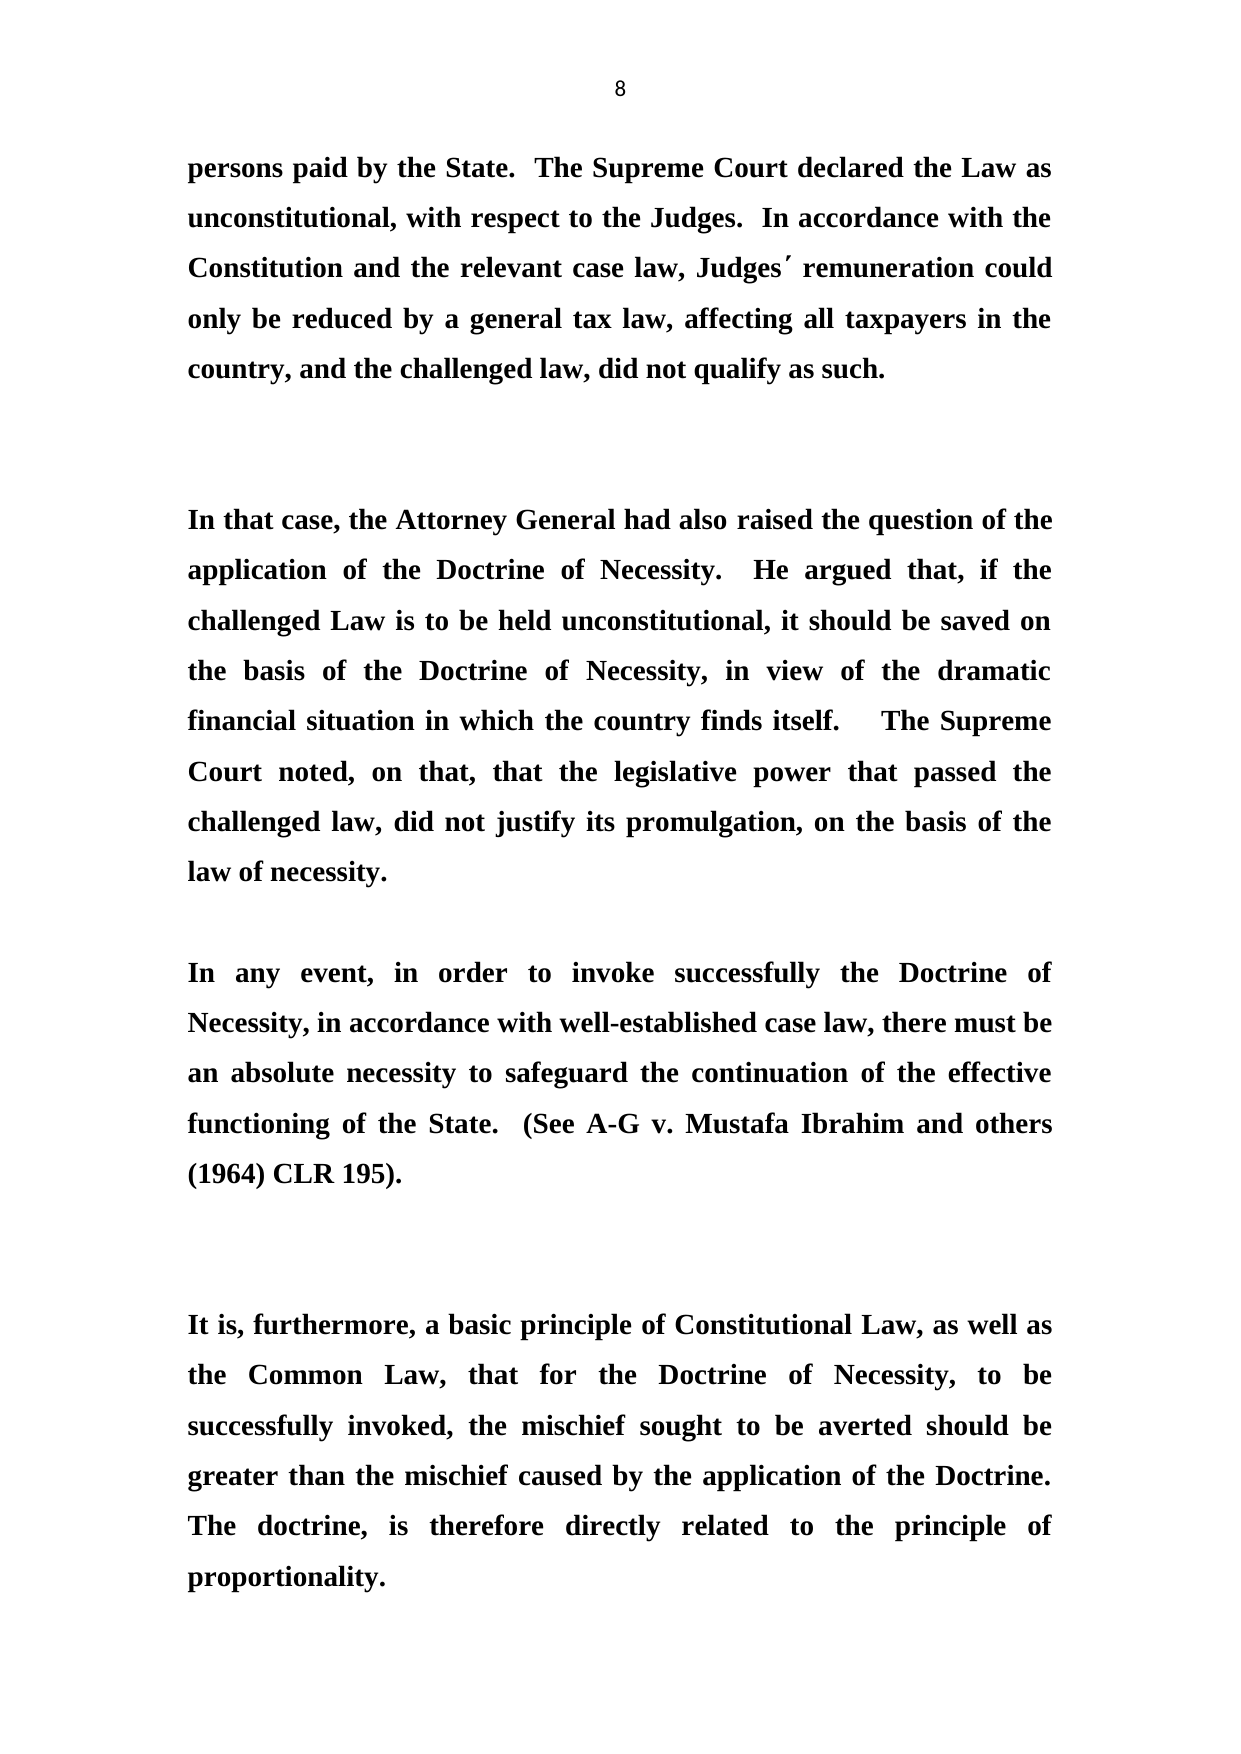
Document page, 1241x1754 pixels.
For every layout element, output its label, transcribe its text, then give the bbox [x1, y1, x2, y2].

text In any event, in order to invoke successfully the Doctrine of Necessity, in accordance with well-established case law, there must be an absolute necessity to safeguard the continuation of the effective functioning of the State. (See A-G v. Mustafa Ibrahim and others (1964) CLR 195). [187, 955, 1053, 1190]
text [187, 150, 1053, 385]
text It is, furthermore, a basic principle of Constitutional Law, as well as the Common Law, that for the Doctrine of Necessity, to be successfully invoked, the mischief sought to be averted should be greater than the mischief caused by the application of the Doctrine. The doctrine, is therefore directly related to the principle of proportionality. [187, 1307, 1053, 1592]
text In that case, the Attorney General had also raised the question of the application of the Doctrine of Necessity. He argued that, if the challenged Law is to be held unconstitutional, it should be saved on the basis of the Doctrine of Necessity, in view of the dramatic financial situation in which the country finds itself. The Supreme Court noted, on that, that the legislative power that passed the challenged law, did not justify its promulgation, on the basis of the law of necessity. [187, 502, 1053, 888]
